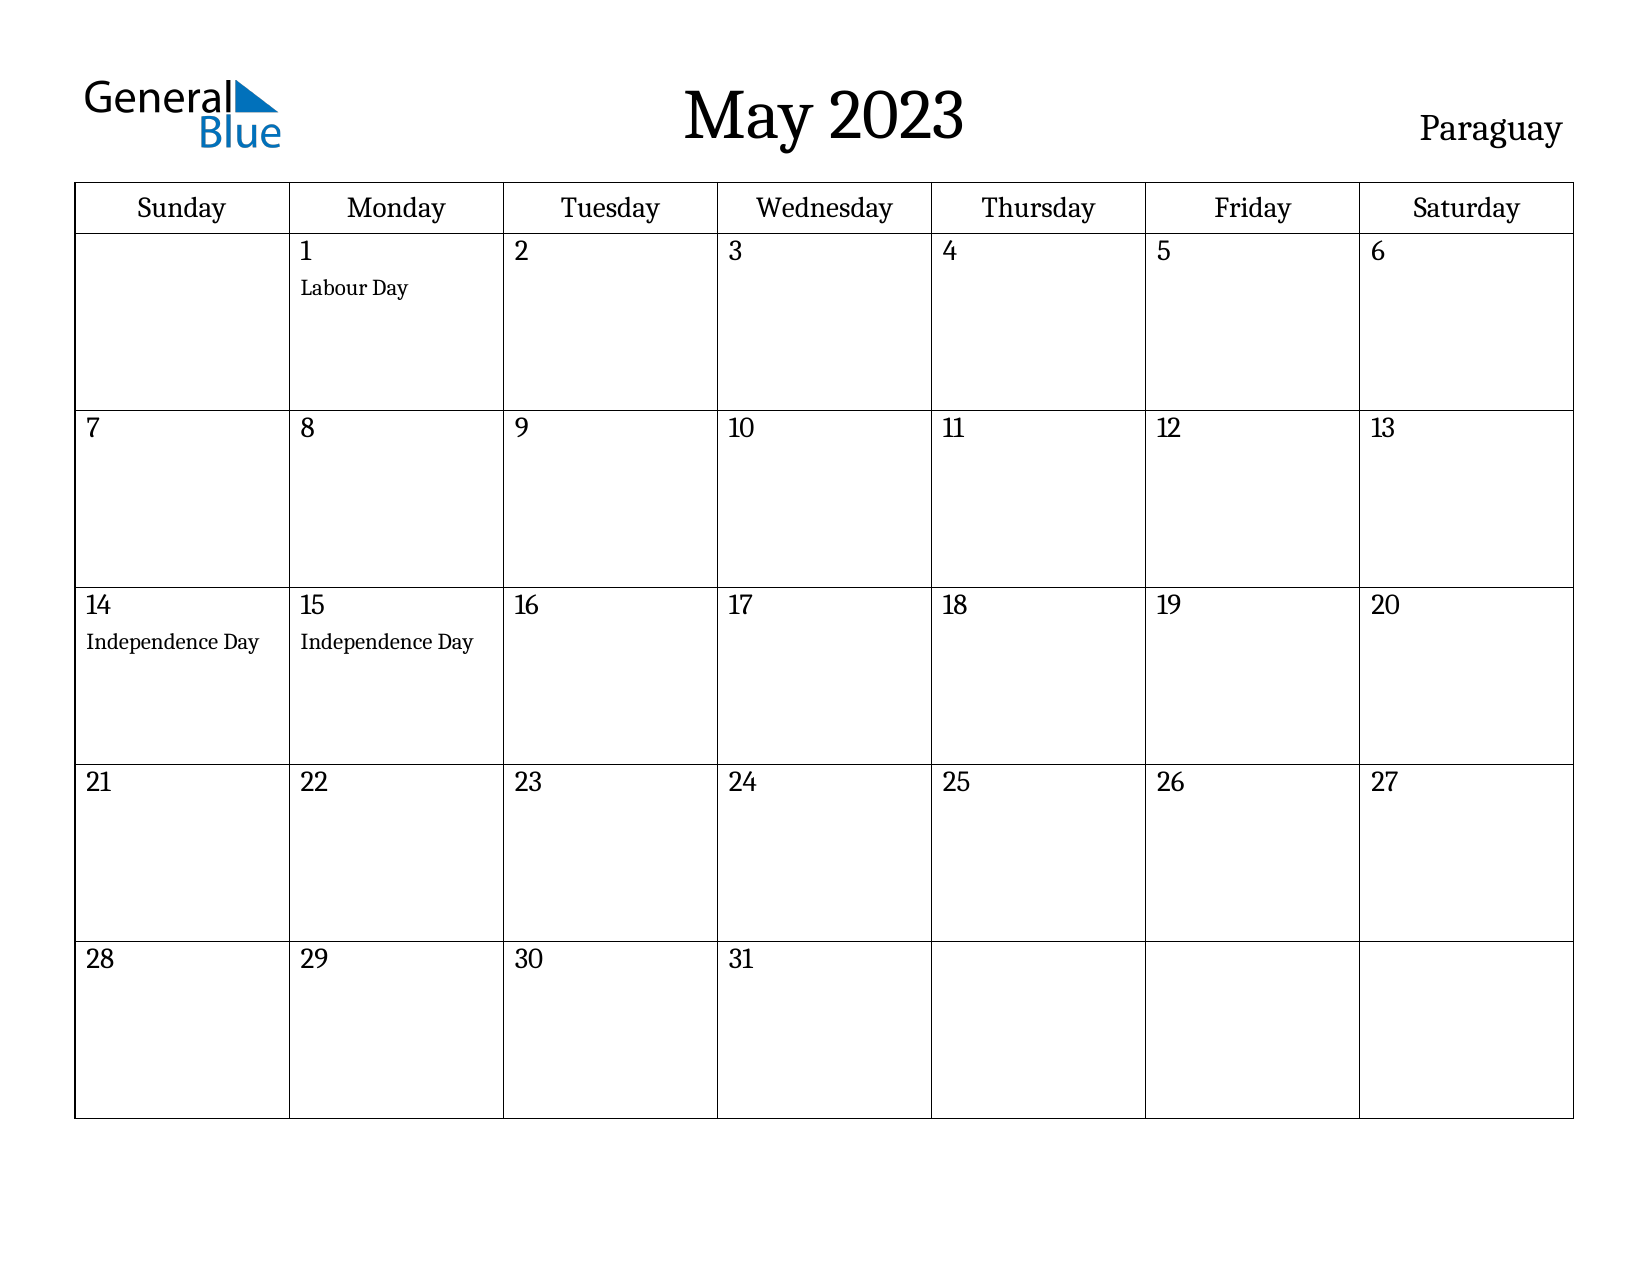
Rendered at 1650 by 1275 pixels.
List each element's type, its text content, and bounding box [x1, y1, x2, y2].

table_cell [1360, 629, 1573, 764]
table_cell 10 [718, 411, 931, 452]
table_header Paraguay [1146, 75, 1574, 182]
table_cell [504, 452, 717, 587]
table_cell Wednesday [718, 183, 931, 233]
table_cell [1360, 983, 1573, 1118]
table_cell [1146, 806, 1359, 941]
table_cell [76, 234, 289, 275]
table_cell 21 [76, 765, 289, 806]
table_cell 6 [1360, 234, 1573, 275]
table_cell [504, 275, 717, 410]
table_cell [76, 452, 289, 587]
table_cell Sunday [76, 183, 289, 233]
table_cell Tuesday [504, 183, 717, 233]
table_cell [76, 275, 289, 410]
table_cell 13 [1360, 411, 1573, 452]
table_cell [1146, 942, 1359, 983]
table_cell [76, 983, 289, 1118]
table_cell 18 [932, 588, 1145, 629]
table_cell [1146, 452, 1359, 587]
table_cell 1 [290, 234, 503, 275]
table_cell 26 [1146, 765, 1359, 806]
table_cell [290, 452, 503, 587]
table_cell [1360, 452, 1573, 587]
table_cell Saturday [1360, 183, 1573, 233]
table_cell 28 [76, 942, 289, 983]
table_cell 17 [718, 588, 931, 629]
table_cell 12 [1146, 411, 1359, 452]
table_cell [504, 983, 717, 1118]
table_cell 4 [932, 234, 1145, 275]
table_cell [718, 806, 931, 941]
table_cell [504, 806, 717, 941]
table_cell [718, 275, 931, 410]
table_cell 7 [76, 411, 289, 452]
table_cell Friday [1146, 183, 1359, 233]
table_cell [1360, 806, 1573, 941]
table_cell [290, 806, 503, 941]
table_cell 16 [504, 588, 717, 629]
table_cell 31 [718, 942, 931, 983]
table_header [75, 75, 503, 182]
table_cell [932, 983, 1145, 1118]
table_cell 27 [1360, 765, 1573, 806]
table_cell Monday [290, 183, 503, 233]
table_cell [1146, 629, 1359, 764]
table_cell [932, 942, 1145, 983]
table_cell 25 [932, 765, 1145, 806]
table_cell [932, 629, 1145, 764]
table_cell 24 [718, 765, 931, 806]
table_cell [504, 629, 717, 764]
picture [85, 80, 281, 148]
table_cell Thursday [932, 183, 1145, 233]
table_cell Labour Day [290, 275, 503, 410]
table_cell 19 [1146, 588, 1359, 629]
table_cell 3 [718, 234, 931, 275]
table_cell [1146, 275, 1359, 410]
table_cell [76, 806, 289, 941]
table_cell 15 [290, 588, 503, 629]
table_cell [1146, 983, 1359, 1118]
table_cell [290, 983, 503, 1118]
table_cell 30 [504, 942, 717, 983]
table_cell [718, 452, 931, 587]
table_cell 8 [290, 411, 503, 452]
table_cell 20 [1360, 588, 1573, 629]
table_cell 29 [290, 942, 503, 983]
table_cell Independence Day [76, 629, 289, 764]
table_cell [932, 806, 1145, 941]
table_cell Independence Day [290, 629, 503, 764]
table_cell 9 [504, 411, 717, 452]
table_header May 2023 [503, 75, 1146, 182]
table_cell 23 [504, 765, 717, 806]
table_cell [932, 452, 1145, 587]
table_cell [1360, 942, 1573, 983]
table_cell 22 [290, 765, 503, 806]
table_cell 2 [504, 234, 717, 275]
table_cell [1360, 275, 1573, 410]
table_cell 11 [932, 411, 1145, 452]
table_cell [718, 983, 931, 1118]
table_cell 14 [76, 588, 289, 629]
table_cell [932, 275, 1145, 410]
table_cell [718, 629, 931, 764]
table_cell 5 [1146, 234, 1359, 275]
